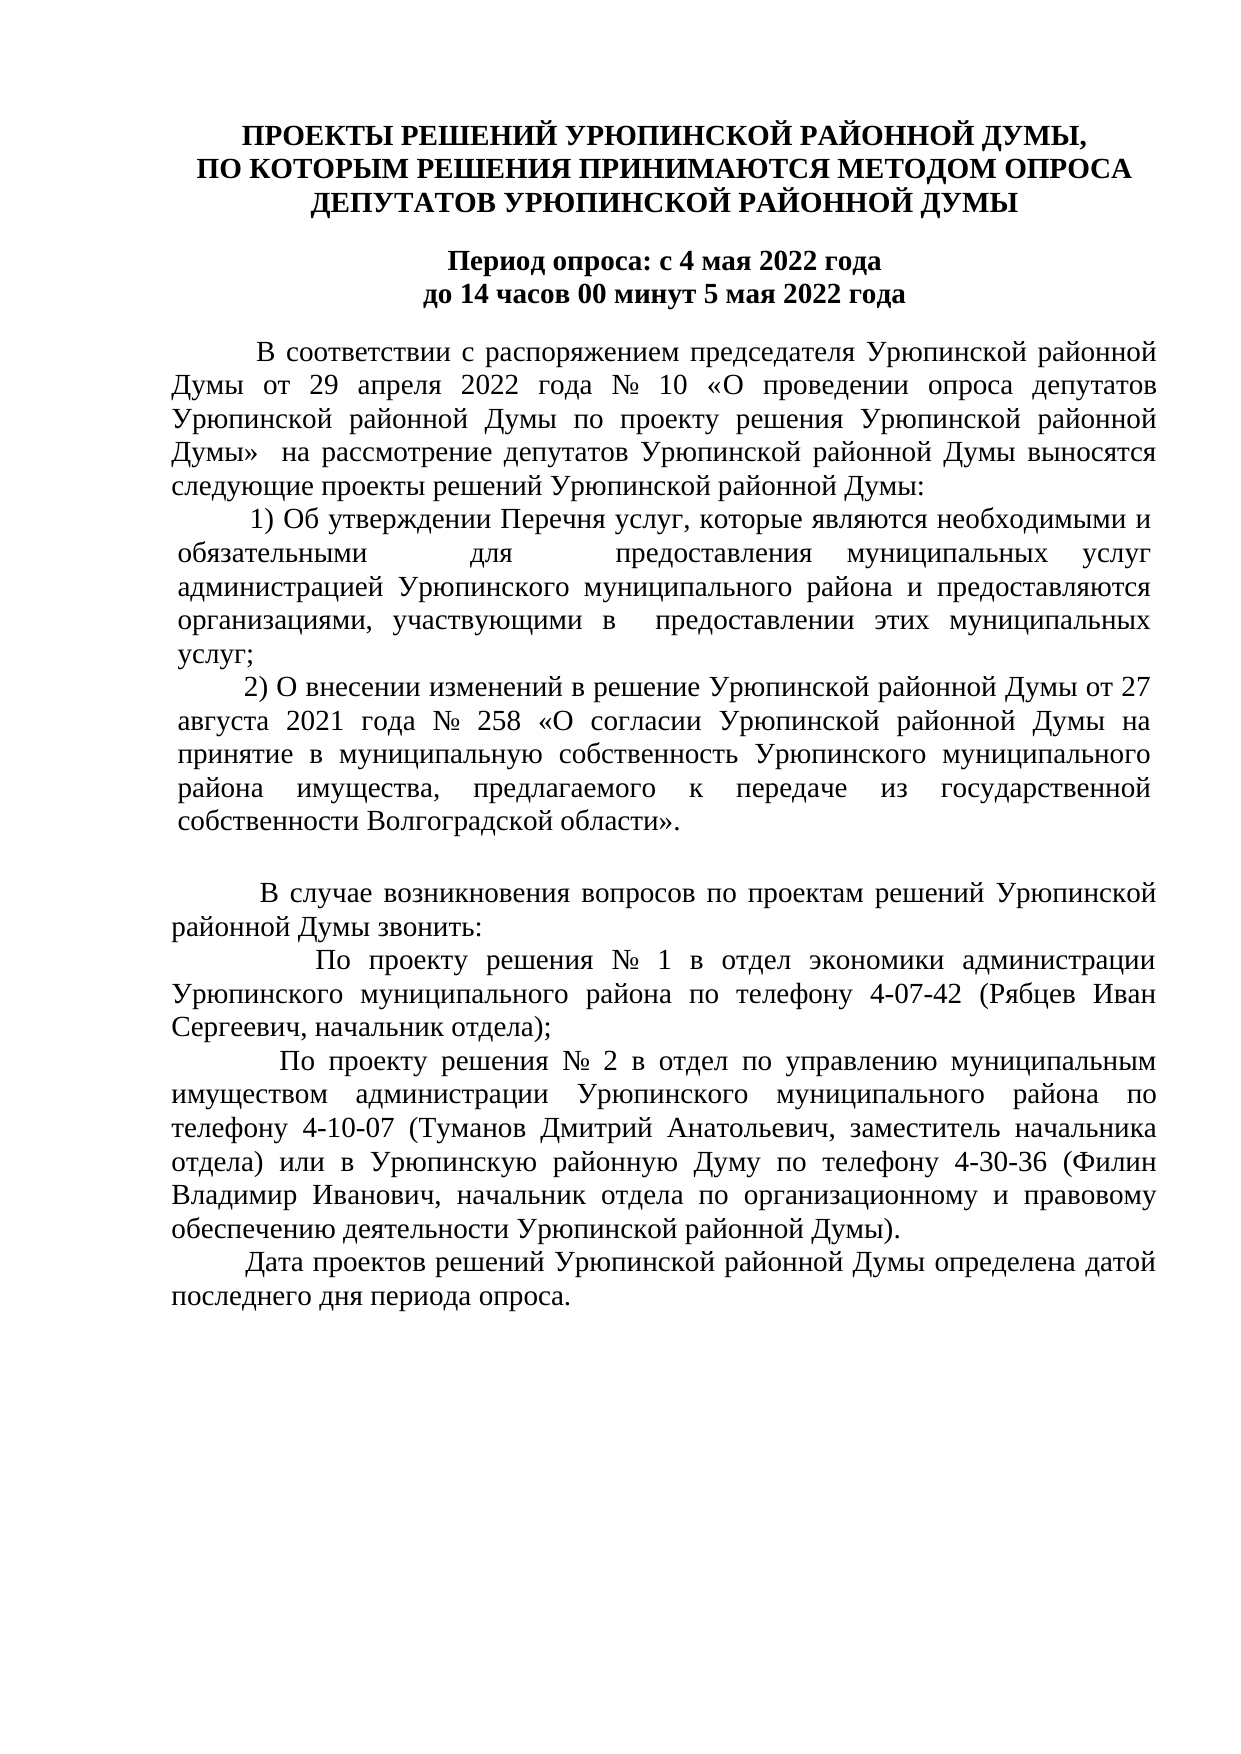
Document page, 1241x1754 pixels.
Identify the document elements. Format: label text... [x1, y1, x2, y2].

text В соответствии с распоряжением председателя Урюпинской районной Думы от 29 апреля 2022 года № 10 «О проведении опроса депутатов Урюпинской районной Думы по проекту решения Урюпинской районной Думы» на рассмотрение депутатов Урюпинской районной Думы выносятся следующие проекты решений Урюпинской районной Думы: [171, 334, 1158, 502]
text По проекту решения № 1 в отдел экономики администрации Урюпинского муниципального района по телефону 4-07-42 (Рябцев Иван Сергеевич, начальник отдела); [171, 942, 1158, 1043]
text ПО КОТОРЫМ РЕШЕНИЯ ПРИНИМАЮТСЯ МЕТОДОМ ОПРОСА ДЕПУТАТОВ УРЮПИНСКОЙ РАЙОННОЙ ДУМЫ [171, 152, 1158, 219]
text до 14 часов 00 минут 5 мая 2022 года [171, 276, 1158, 310]
text ПРОЕКТЫ РЕШЕНИЙ УРЮПИНСКОЙ РАЙОННОЙ ДУМЫ, [171, 118, 1158, 152]
text 2) О внесении изменений в решение Урюпинской районной Думы от 27 августа 2021 года № 258 «О согласии Урюпинской районной Думы на принятие в муниципальную собственность Урюпинского муниципального района имущества, предлагаемого к передаче из государственной собственности Волгоградской области». [177, 669, 1152, 837]
text Период опроса: с 4 мая 2022 года [171, 243, 1158, 276]
text Дата проектов решений Урюпинской районной Думы определена датой последнего дня периода опроса. [171, 1244, 1158, 1311]
text В случае возникновения вопросов по проектам решений Урюпинской районной Думы звонить: [171, 875, 1158, 942]
text По проекту решения № 2 в отдел по управлению муниципальным имуществом администрации Урюпинского муниципального района по телефону 4-10-07 (Туманов Дмитрий Анатольевич, заместитель начальника отдела) или в Урюпинскую районную Думу по телефону 4-30-36 (Филин Владимир Иванович, начальник отдела по организационному и правовому обеспечению деятельности Урюпинской районной Думы). [171, 1043, 1158, 1244]
text 1) Об утверждении Перечня услуг, которые являются необходимыми и обязательными для предоставления муниципальных услуг администрацией Урюпинского муниципального района и предоставляются организациями, участвующими в предоставлении этих муниципальных услуг; [177, 502, 1152, 669]
